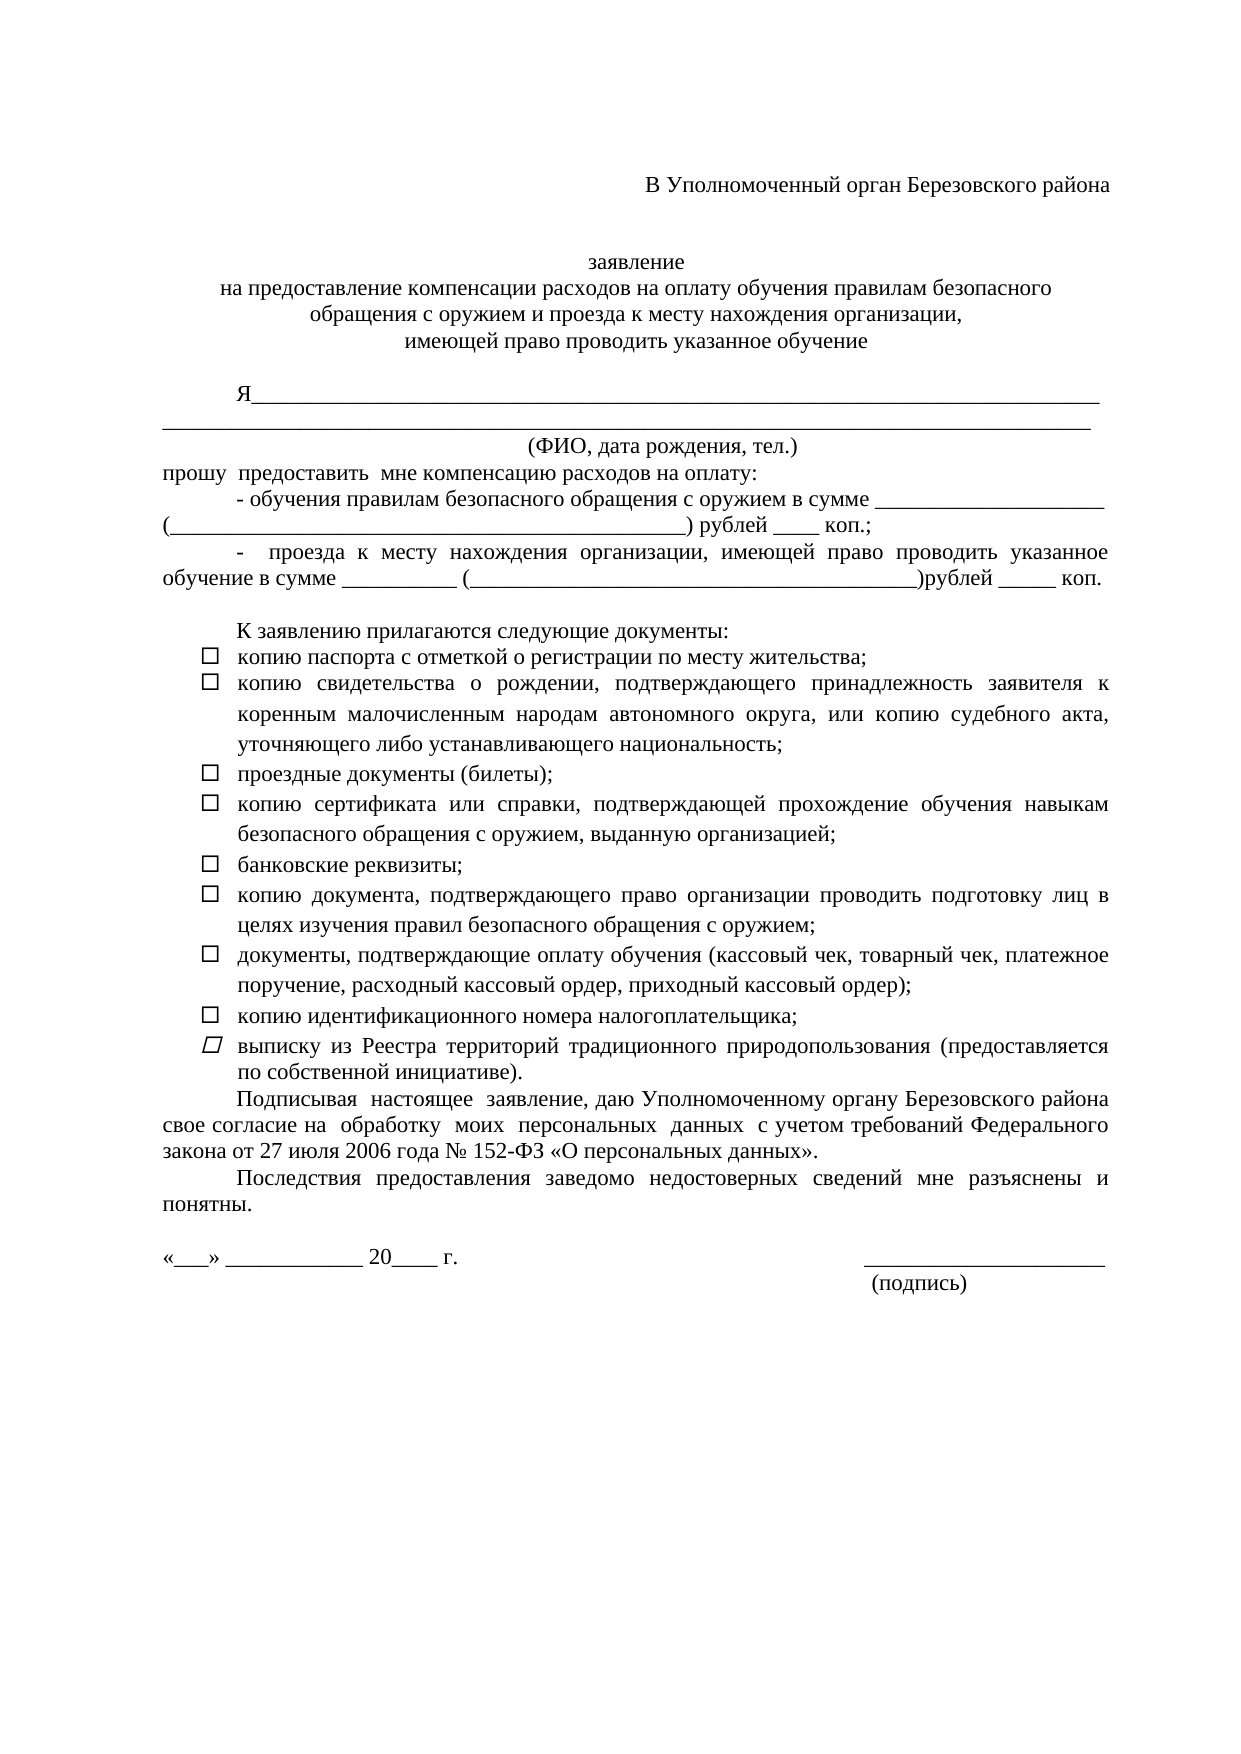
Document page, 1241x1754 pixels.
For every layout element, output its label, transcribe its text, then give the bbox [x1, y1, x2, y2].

list копию документа, подтверждающего право организации проводить подготовку лиц в целях изучения правил безопасного обращения с оружием; [200, 881, 1110, 937]
text обращения с оружием и проезда к месту нахождения организации, [162, 301, 1110, 327]
text Я___________________________________________________________________________________________________________________________________________________________ [162, 379, 1110, 432]
text (ФИО, дата рождения, тел.) [162, 432, 1110, 459]
text прошу предоставить мне компенсацию расходов на оплату: [162, 459, 1110, 485]
text «___» ____________ 20____ г. _____________________ [162, 1243, 1110, 1269]
text К заявлению прилагаются следующие документы: [162, 617, 1110, 643]
list банковские реквизиты; [200, 851, 1110, 877]
text - обучения правилам безопасного обращения с оружием в сумме ____________________ [162, 485, 1110, 511]
list копию паспорта с отметкой о регистрации по месту жительства; [200, 643, 1110, 669]
text (_____________________________________________) рублей ____ коп.; [162, 511, 1110, 538]
text заявление [162, 248, 1110, 274]
list документы, подтверждающие оплату обучения (кассовый чек, товарный чек, платежное поручение, расходный кассовый ордер, приходный кассовый ордер); [200, 941, 1110, 998]
text В Уполномоченный орган Березовского района [162, 171, 1110, 198]
text Последствия предоставления заведомо недостоверных сведений мне разъяснены и понятны. [162, 1164, 1110, 1216]
text Подписывая настоящее заявление, даю Уполномоченному органу Березовского района свое согласие на обработку моих персональных данных с учетом требований Федерального закона от 27 июля 2006 года № 152-ФЗ «О персональных данных». [162, 1085, 1110, 1164]
text имеющей право проводить указанное обучение [162, 327, 1110, 353]
list копию свидетельства о рождении, подтверждающего принадлежность заявителя к коренным малочисленным народам автономного округа, или копию судебного акта, уточняющего либо устанавливающего национальность; [200, 669, 1110, 756]
list выписку из Реестра территорий традиционного природопользования (предоставляется по собственной инициативе). [200, 1032, 1110, 1085]
text - проезда к месту нахождения организации, имеющей право проводить указанное обучение в сумме __________ (_______________________________________)рублей _____ коп. [162, 538, 1110, 590]
text на предоставление компенсации расходов на оплату обучения правилам безопасного [162, 274, 1110, 301]
text (подпись) [162, 1269, 1110, 1296]
list проездные документы (билеты); [200, 760, 1110, 786]
list копию идентификационного номера налогоплательщика; [200, 1002, 1110, 1028]
list копию сертификата или справки, подтверждающей прохождение обучения навыкам безопасного обращения с оружием, выданную организацией; [200, 790, 1110, 847]
